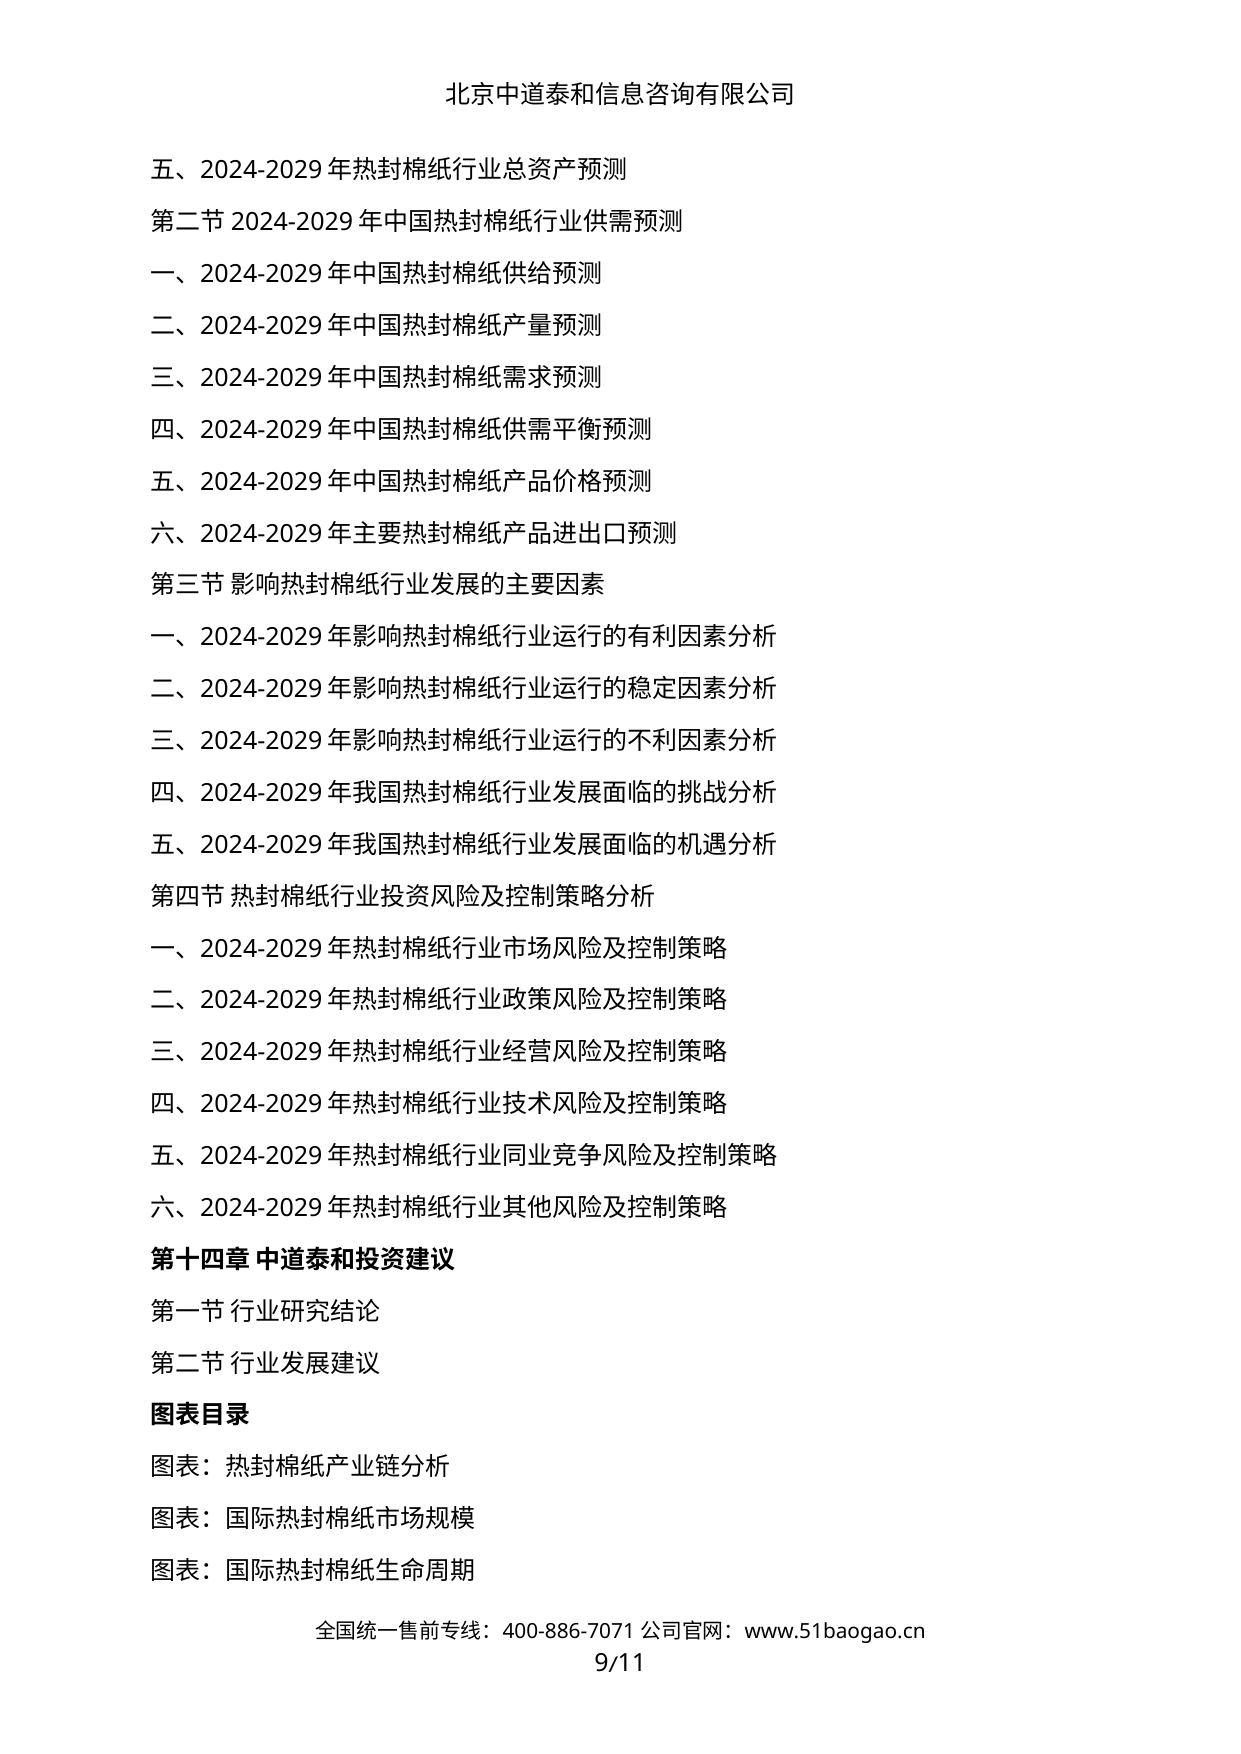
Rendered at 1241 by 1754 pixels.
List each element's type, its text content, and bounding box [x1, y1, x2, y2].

text 第十四章 中道泰和投资建议 [150, 1239, 1090, 1276]
text 五、2024-2029年中国热封棉纸产品价格预测 [150, 461, 1090, 497]
text 第四节 热封棉纸行业投资风险及控制策略分析 [150, 876, 1090, 912]
text 第三节 影响热封棉纸行业发展的主要因素 [150, 565, 1090, 601]
text 第一节 行业研究结论 [150, 1291, 1090, 1327]
text 图表：热封棉纸产业链分析 [150, 1447, 1090, 1483]
text 第二节 2024-2029年中国热封棉纸行业供需预测 [150, 202, 1090, 238]
text 六、2024-2029年主要热封棉纸产品进出口预测 [150, 513, 1090, 549]
text 一、2024-2029年热封棉纸行业市场风险及控制策略 [150, 928, 1090, 964]
text 四、2024-2029年中国热封棉纸供需平衡预测 [150, 409, 1090, 446]
text 三、2024-2029年影响热封棉纸行业运行的不利因素分析 [150, 721, 1090, 757]
text 二、2024-2029年热封棉纸行业政策风险及控制策略 [150, 980, 1090, 1016]
text 图表目录 [150, 1395, 1090, 1431]
text 五、2024-2029年我国热封棉纸行业发展面临的机遇分析 [150, 824, 1090, 861]
text 图表：国际热封棉纸市场规模 [150, 1499, 1090, 1535]
text 第二节 行业发展建议 [150, 1343, 1090, 1379]
text 二、2024-2029年中国热封棉纸产量预测 [150, 306, 1090, 342]
text 五、2024-2029年热封棉纸行业总资产预测 [150, 150, 1090, 186]
text 四、2024-2029年我国热封棉纸行业发展面临的挑战分析 [150, 772, 1090, 809]
text 一、2024-2029年影响热封棉纸行业运行的有利因素分析 [150, 617, 1090, 653]
text 三、2024-2029年热封棉纸行业经营风险及控制策略 [150, 1032, 1090, 1068]
text 二、2024-2029年影响热封棉纸行业运行的稳定因素分析 [150, 669, 1090, 705]
text 六、2024-2029年热封棉纸行业其他风险及控制策略 [150, 1187, 1090, 1224]
text 图表：国际热封棉纸生命周期 [150, 1551, 1090, 1587]
text 三、2024-2029年中国热封棉纸需求预测 [150, 357, 1090, 394]
text 一、2024-2029年中国热封棉纸供给预测 [150, 254, 1090, 290]
text 四、2024-2029年热封棉纸行业技术风险及控制策略 [150, 1084, 1090, 1120]
text 五、2024-2029年热封棉纸行业同业竞争风险及控制策略 [150, 1136, 1090, 1172]
